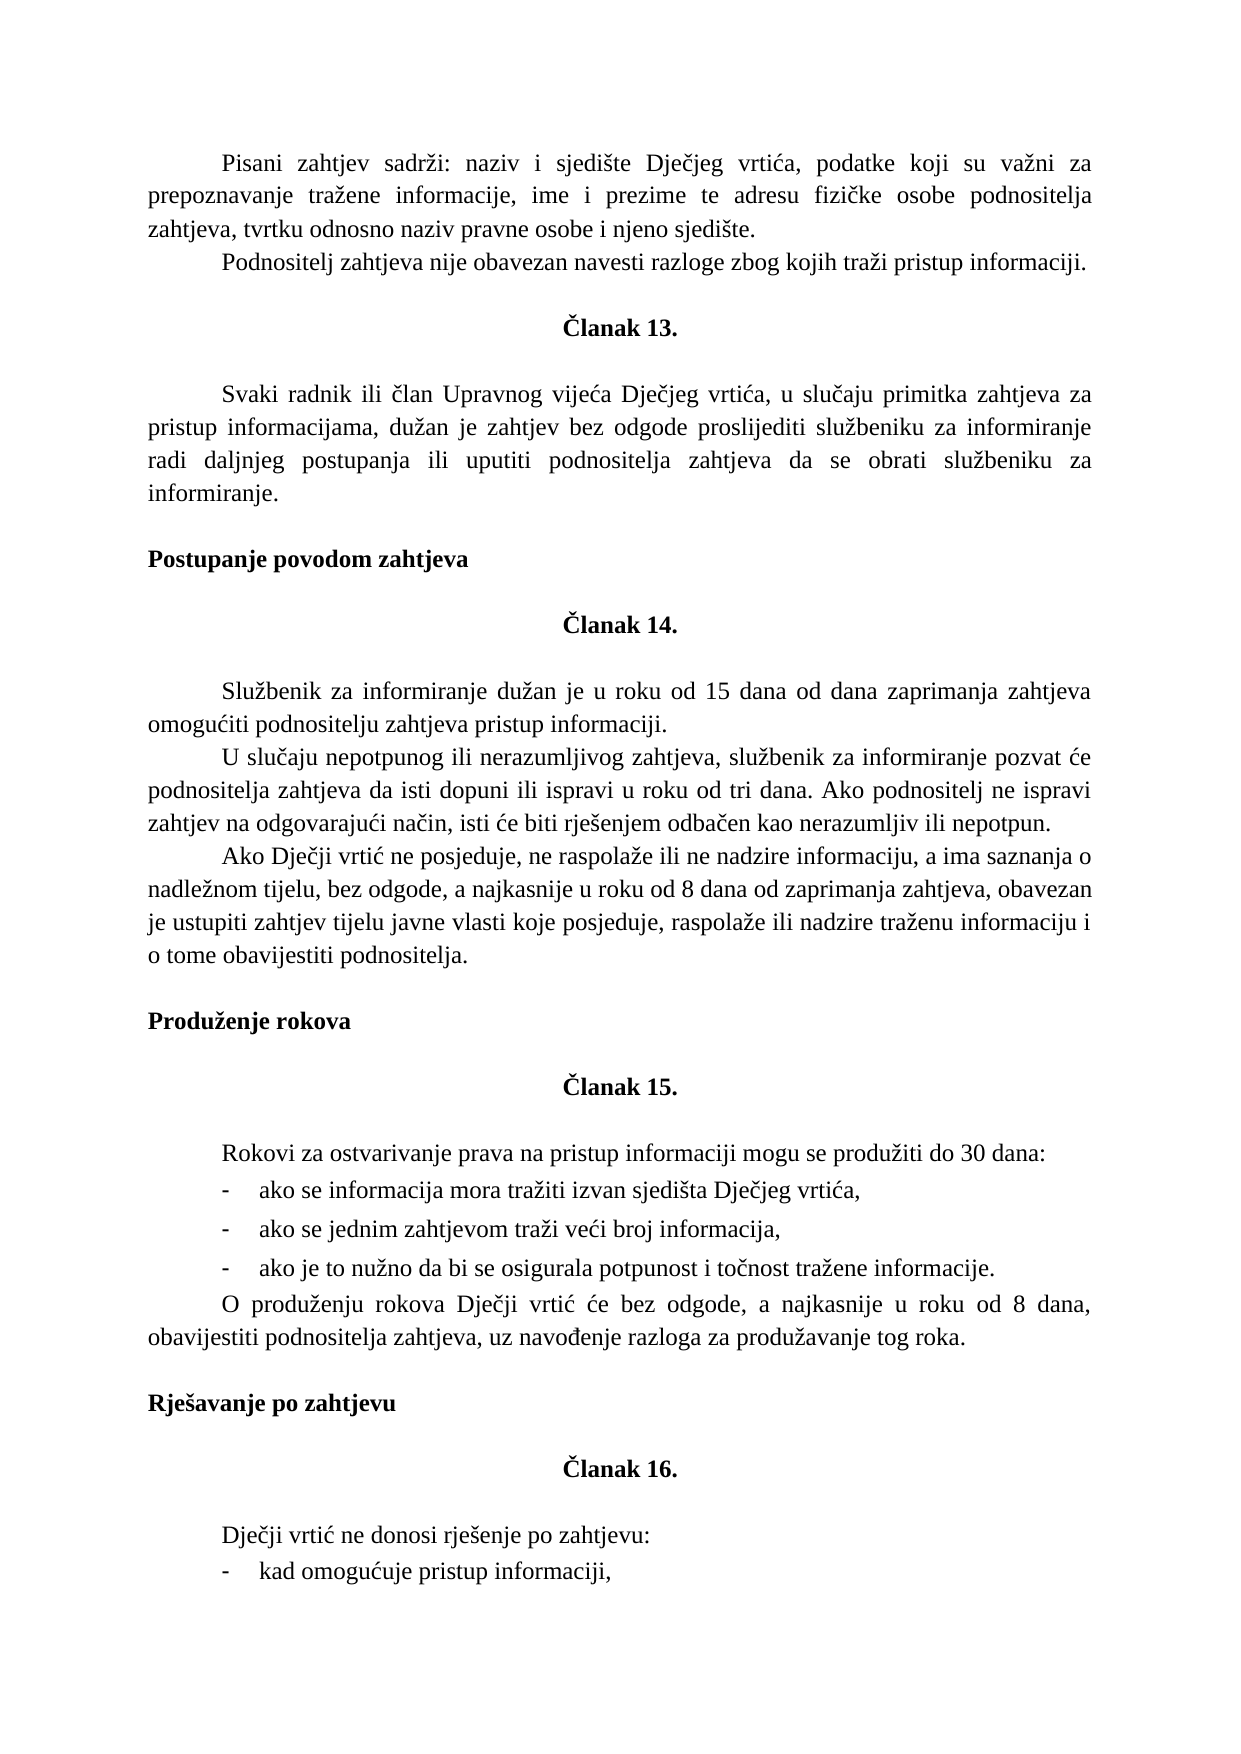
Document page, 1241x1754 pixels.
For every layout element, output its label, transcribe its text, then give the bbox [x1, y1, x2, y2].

text Rješavanje po zahtjevu [148, 1388, 1093, 1417]
text Ako Dječji vrtić ne posjeduje, ne raspolaže ili ne nadzire informaciju, a ima saznanja o nadležnom tijelu, bez odgode, a najkasnije u roku od 8 dana od zaprimanja zahtjeva, obavezan je ustupiti zahtjev tijelu javne vlasti koje posjeduje, raspolaže ili nadzire traženu informaciju i o tome obavijestiti podnositelja. [148, 841, 1093, 969]
text Postupanje povodom zahtjeva [148, 544, 1093, 573]
text Članak 16. [148, 1454, 1093, 1483]
text Pisani zahtjev sadrži: naziv i sjedište Dječjeg vrtića, podatke koji su važni za prepoznavanje tražene informacije, ime i prezime te adresu fizičke osobe podnositelja zahtjeva, tvrtku odnosno naziv pravne osobe i njeno sjedište. [148, 148, 1093, 242]
text Dječji vrtić ne donosi rješenje po zahtjevu: [148, 1520, 1093, 1549]
list kad omogućuje pristup informaciji, [221, 1553, 1093, 1587]
text Rokovi za ostvarivanje prava na pristup informaciji mogu se produžiti do 30 dana: [148, 1138, 1093, 1167]
text Produženje rokova [148, 1006, 1093, 1035]
text O produženju rokova Dječji vrtić će bez odgode, a najkasnije u roku od 8 dana, obavijestiti podnositelja zahtjeva, uz navođenje razloga za produžavanje tog roka. [148, 1289, 1093, 1351]
text Podnositelj zahtjeva nije obavezan navesti razloge zbog kojih traži pristup informaciji. [148, 247, 1093, 275]
list ako je to nužno da bi se osigurala potpunost i točnost tražene informacije. [221, 1249, 1093, 1284]
text Svaki radnik ili član Upravnog vijeća Dječjeg vrtića, u slučaju primitka zahtjeva za pristup informacijama, dužan je zahtjev bez odgode proslijediti službeniku za informiranje radi daljnjeg postupanja ili uputiti podnositelja zahtjeva da se obrati službeniku za informiranje. [148, 379, 1093, 507]
text Članak 14. [148, 610, 1093, 639]
list ako se informacija mora tražiti izvan sjedišta Dječjeg vrtića, [221, 1171, 1093, 1205]
text Članak 15. [148, 1072, 1093, 1101]
list ako se jednim zahtjevom traži veći broj informacija, [221, 1210, 1093, 1244]
text U slučaju nepotpunog ili nerazumljivog zahtjeva, službenik za informiranje pozvat će podnositelja zahtjeva da isti dopuni ili ispravi u roku od tri dana. Ako podnositelj ne ispravi zahtjev na odgovarajući način, isti će biti rješenjem odbačen kao nerazumljiv ili nepotpun. [148, 742, 1093, 837]
text Službenik za informiranje dužan je u roku od 15 dana od dana zaprimanja zahtjeva omogućiti podnositelju zahtjeva pristup informaciji. [148, 676, 1093, 738]
text Članak 13. [148, 313, 1093, 341]
